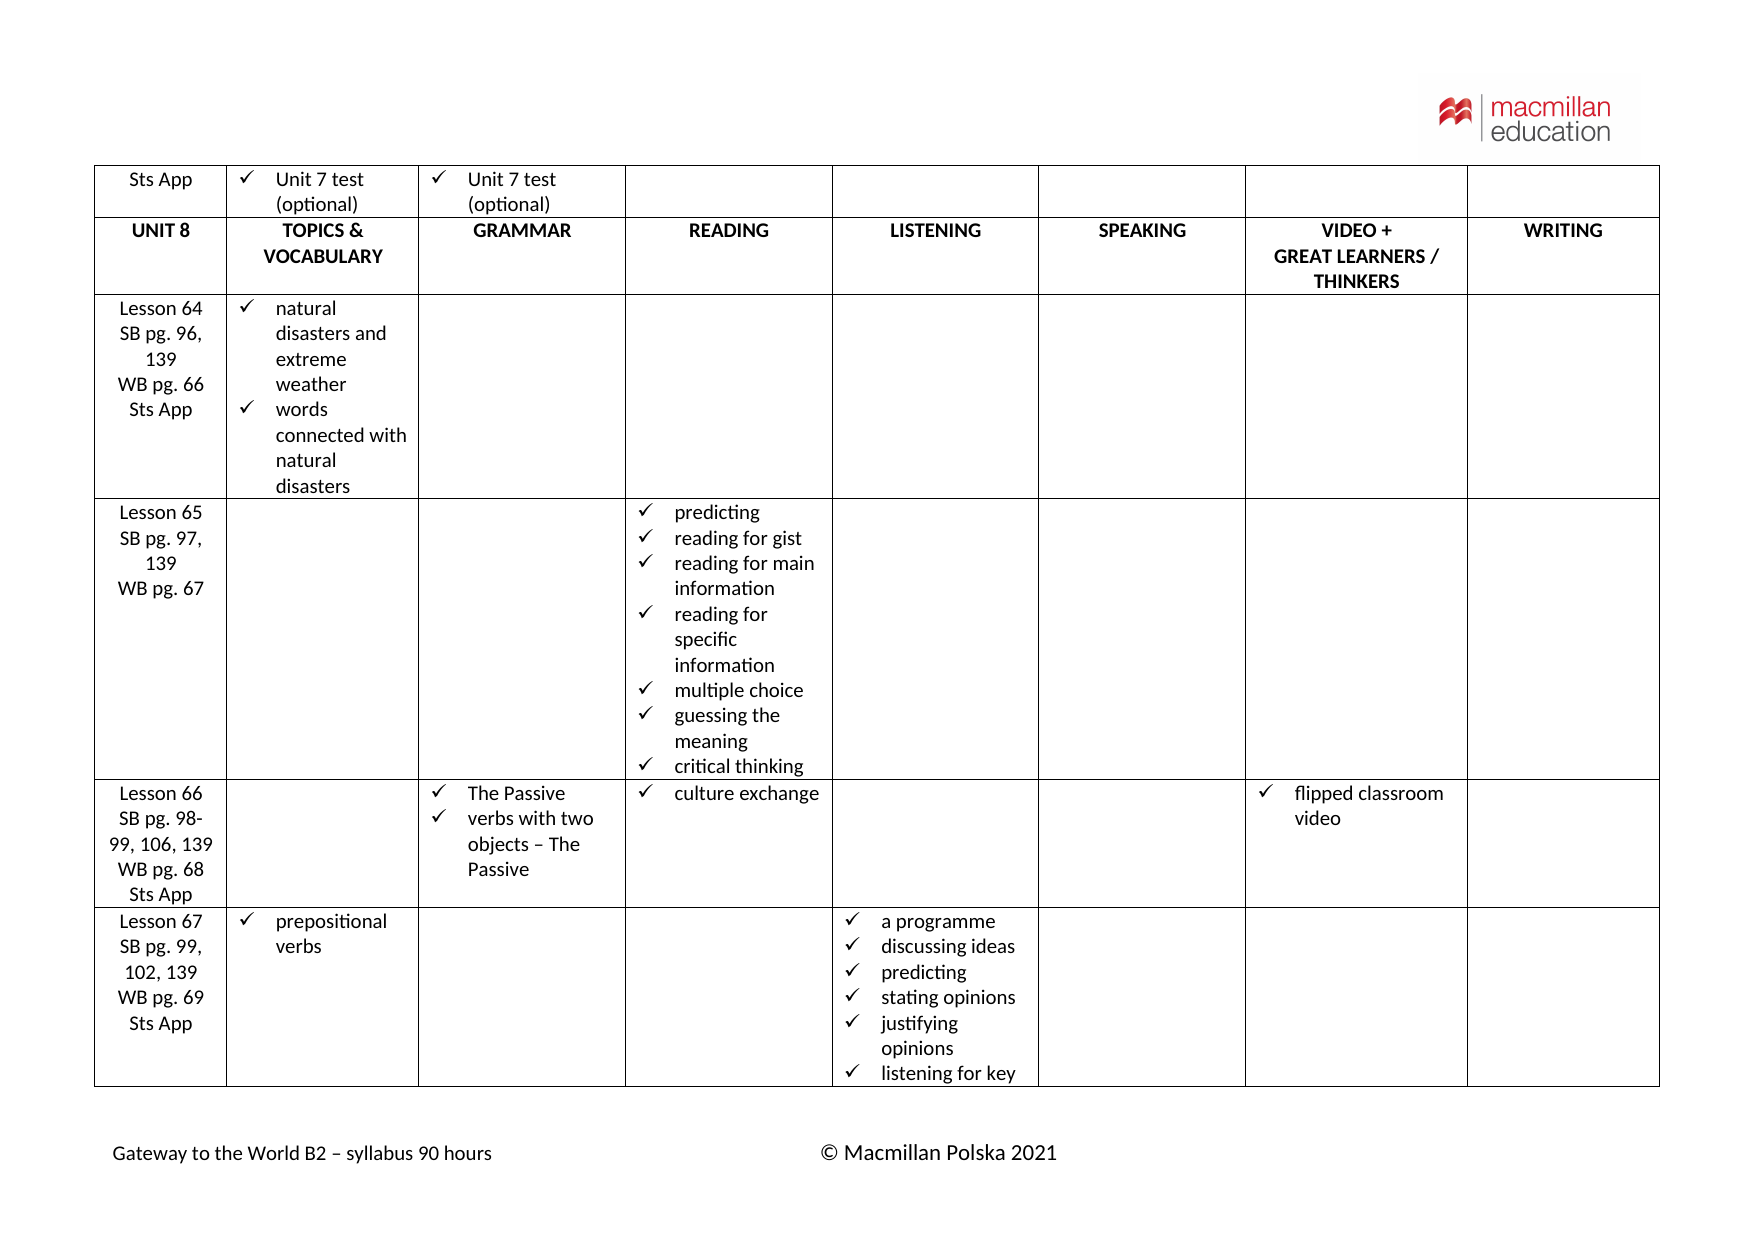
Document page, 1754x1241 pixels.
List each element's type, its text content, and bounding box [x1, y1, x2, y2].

table_cell Lesson 63 SB pg. 94-95 Sts App [95, 166, 226, 217]
table_cell TOPICS & VOCABULARY [227, 218, 418, 294]
table_cell [626, 908, 832, 1086]
table_cell prepositional verbs [227, 908, 418, 1086]
table_cell [1246, 166, 1467, 217]
table_cell [1039, 295, 1245, 498]
table_cell natural disasters and extreme weather words connected with natural disasters [227, 295, 418, 498]
table_cell Lesson 66 SB pg. 98-99, 106, 139 WB pg. 68 Sts App [95, 780, 226, 907]
table_cell flipped classroom video [1246, 780, 1467, 907]
table_cell culture exchange [626, 780, 832, 907]
table_cell [227, 780, 418, 907]
table_cell [1039, 780, 1245, 907]
table_cell [1039, 908, 1245, 1086]
table_cell Lesson 64 SB pg. 96, 139 WB pg. 66 Sts App [95, 295, 226, 498]
table_cell Check it Test yourself Unit 7 test (optional) [419, 166, 625, 217]
table_cell [1468, 780, 1659, 907]
table_cell READING [626, 218, 832, 294]
table_cell [227, 499, 418, 779]
table_cell Lesson 67 SB pg. 99, 102, 139 WB pg. 69 Sts App [95, 908, 226, 1086]
table_cell VIDEO + GREAT LEARNERS / THINKERS [1246, 218, 1467, 294]
table_cell WRITING [1468, 218, 1659, 294]
table_cell [1039, 166, 1245, 217]
table_cell [833, 499, 1038, 779]
table_cell [1246, 295, 1467, 498]
table_cell [833, 166, 1038, 217]
table_cell [1468, 908, 1659, 1086]
picture [1418, 73, 1642, 165]
table_cell Check it Test yourself Unit 7 test (optional) [227, 166, 418, 217]
table_cell [419, 295, 625, 498]
table_cell [1468, 499, 1659, 779]
table_cell SPEAKING [1039, 218, 1245, 294]
table_cell [1246, 499, 1467, 779]
table_cell [1246, 908, 1467, 1086]
table_cell [1039, 499, 1245, 779]
table_cell [1468, 295, 1659, 498]
table_cell GRAMMAR [419, 218, 625, 294]
table_cell predicting reading for gist reading for main information reading for specific information multiple choice guessing the meaning critical thinking [626, 499, 832, 779]
table_cell [833, 780, 1038, 907]
table_cell [419, 908, 625, 1086]
table_cell [626, 166, 832, 217]
table_cell [1468, 166, 1659, 217]
table_cell [833, 295, 1038, 498]
table_cell UNIT 8 [95, 218, 226, 294]
table_cell Lesson 65 SB pg. 97, 139 WB pg. 67 [95, 499, 226, 779]
table_cell [626, 295, 832, 498]
table_cell [419, 499, 625, 779]
table_cell LISTENING [833, 218, 1038, 294]
table_cell The Passive verbs with two objects – The Passive [419, 780, 625, 907]
